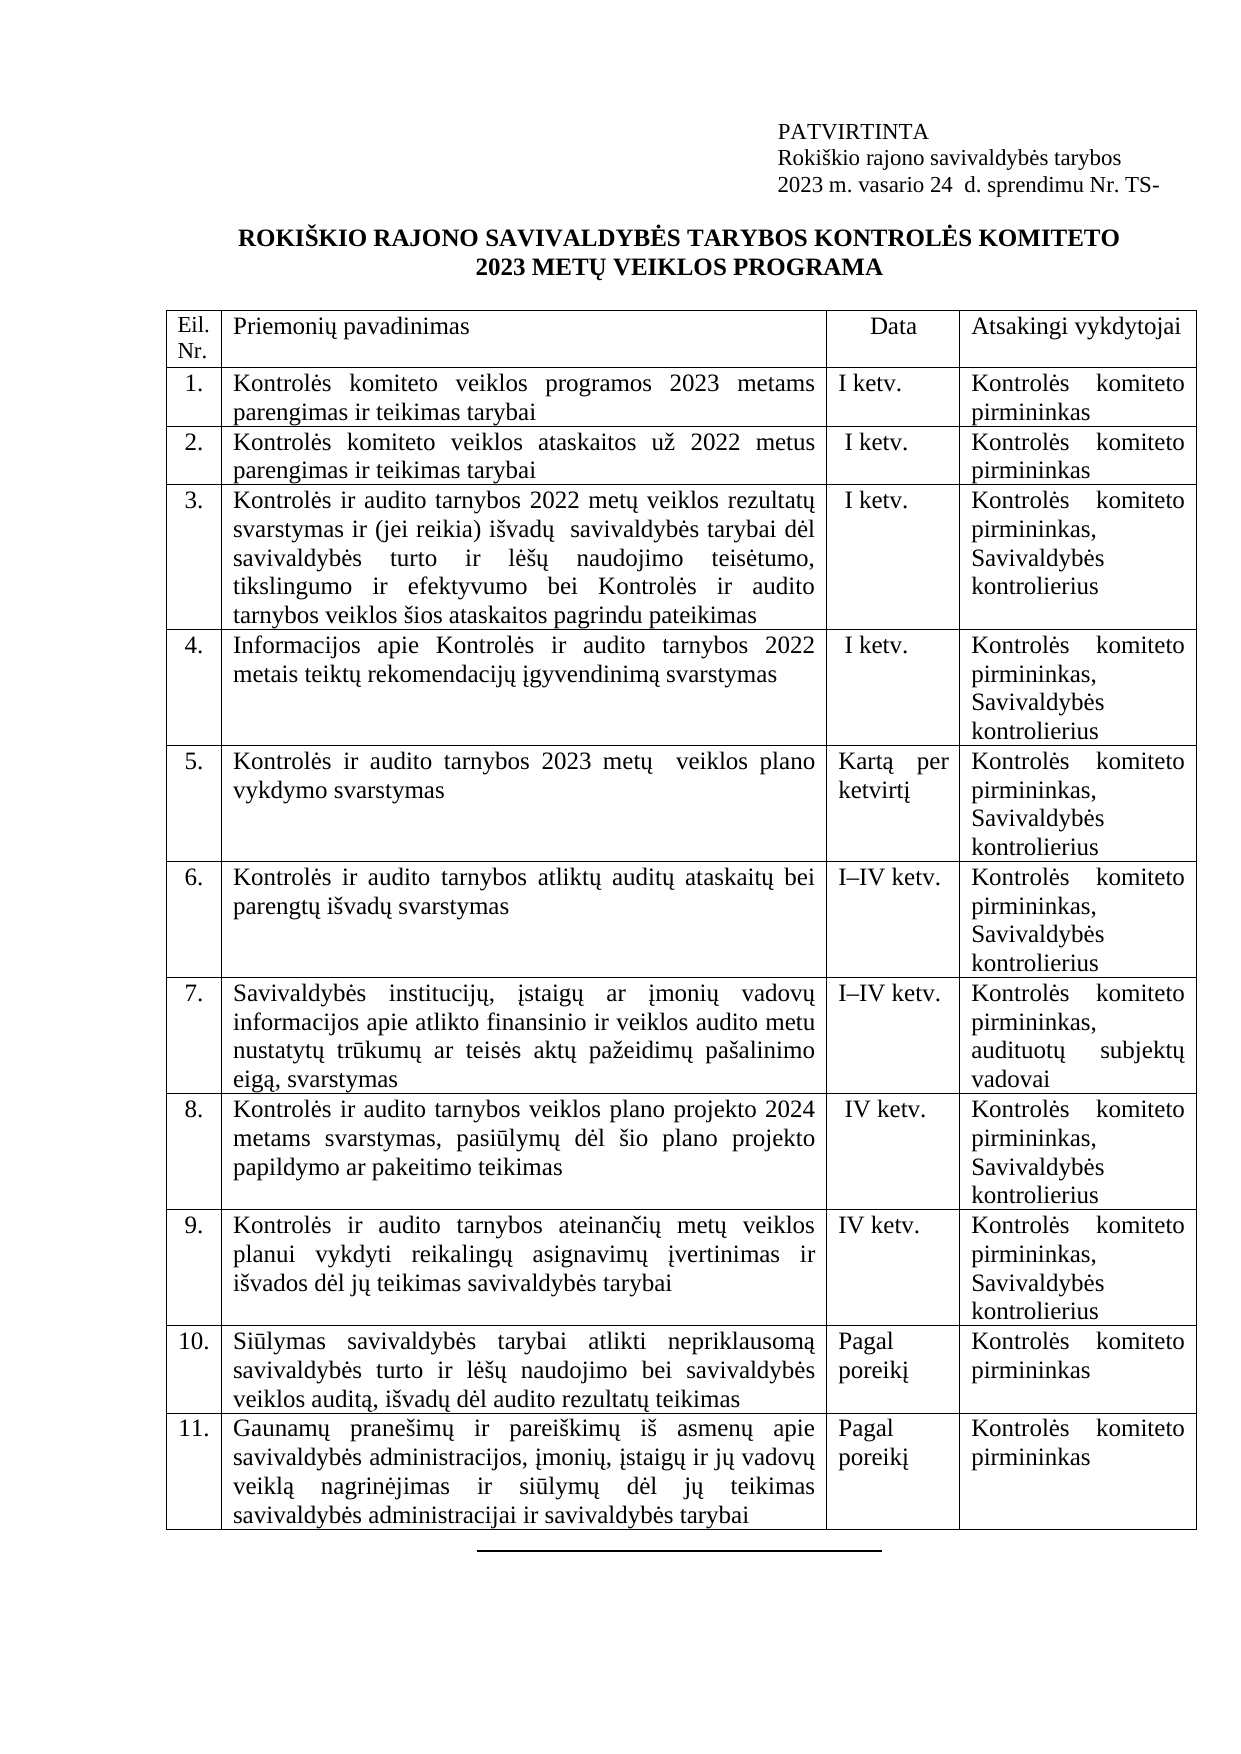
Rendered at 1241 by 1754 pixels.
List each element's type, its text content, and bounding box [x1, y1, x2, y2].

table_cell I–IV ketv. [827, 978, 959, 1093]
table_cell Savivaldybės institucijų, įstaigų ar įmonių vadovų informacijos apie atlikto finansinio ir veiklos audito metu nustatytų trūkumų ar teisės aktų pažeidimų pašalinimo eigą, svarstymas [222, 978, 826, 1093]
table_cell Kontrolės komiteto pirmininkas, Savivaldybės kontrolierius [960, 862, 1196, 977]
table_cell Kontrolės komiteto pirmininkas [960, 368, 1196, 426]
table_cell I ketv. [827, 630, 959, 745]
table_header Data [827, 311, 959, 367]
table_cell Kontrolės komiteto veiklos ataskaitos už 2022 metus parengimas ir teikimas tarybai [222, 427, 826, 484]
table_header Atsakingi vykdytojai [960, 311, 1196, 367]
table_cell Kontrolės komiteto pirmininkas, Savivaldybės kontrolierius [960, 1094, 1196, 1209]
table_cell IV ketv. [827, 1094, 959, 1209]
table_cell Kontrolės ir audito tarnybos atliktų auditų ataskaitų bei parengtų išvadų svarstymas [222, 862, 826, 977]
table_cell Kontrolės komiteto veiklos programos 2023 metams parengimas ir teikimas tarybai [222, 368, 826, 426]
table_cell Kontrolės komiteto pirmininkas, Savivaldybės kontrolierius [960, 630, 1196, 745]
subtitle ROKIŠKIO RAJONO SAVIVALDYBĖS TARYBOS KONTROLĖS KOMITETO [177, 223, 1181, 252]
table_cell Pagal poreikį [827, 1326, 959, 1412]
table_cell Kontrolės komiteto pirmininkas, Savivaldybės kontrolierius [960, 485, 1196, 629]
text PATVIRTINTA [177, 118, 1181, 144]
table_cell Kontrolės ir audito tarnybos 2022 metų veiklos rezultatų svarstymas ir (jei reikia) išvadų savivaldybės tarybai dėl savivaldybės turto ir lėšų naudojimo teisėtumo, tikslingumo ir efektyvumo bei Kontrolės ir audito tarnybos veiklos šios ataskaitos pagrindu pateikimas [222, 485, 826, 629]
table_cell I ketv. [827, 427, 959, 484]
table_cell IV ketv. [827, 1210, 959, 1325]
table_cell 9. [167, 1210, 221, 1325]
table_cell Siūlymas savivaldybės tarybai atlikti nepriklausomą savivaldybės turto ir lėšų naudojimo bei savivaldybės veiklos auditą, išvadų dėl audito rezultatų teikimas [222, 1326, 826, 1412]
table_cell Pagal poreikį [827, 1414, 959, 1528]
table_cell 5. [167, 746, 221, 861]
table_cell Kontrolės komiteto pirmininkas, Savivaldybės kontrolierius [960, 1210, 1196, 1325]
table_cell I ketv. [827, 485, 959, 629]
table_cell 4. [167, 630, 221, 745]
text Rokiškio rajono savivaldybės tarybos [215, 144, 1181, 171]
table_cell Kontrolės ir audito tarnybos 2023 metų veiklos plano vykdymo svarstymas [222, 746, 826, 861]
table_cell 3. [167, 485, 221, 629]
subtitle 2023 METŲ VEIKLOS PROGRAMA [177, 252, 1181, 281]
table_cell Kontrolės komiteto pirmininkas [960, 427, 1196, 484]
table_header Priemonių pavadinimas [222, 311, 826, 367]
table_cell 1. [167, 368, 221, 426]
table_cell Gaunamų pranešimų ir pareiškimų iš asmenų apie savivaldybės administracijos, įmonių, įstaigų ir jų vadovų veiklą nagrinėjimas ir siūlymų dėl jų teikimas savivaldybės administracijai ir savivaldybės tarybai [222, 1414, 826, 1528]
table_cell Kontrolės komiteto pirmininkas [960, 1414, 1196, 1528]
table_cell Informacijos apie Kontrolės ir audito tarnybos 2022 metais teiktų rekomendacijų įgyvendinimą svarstymas [222, 630, 826, 745]
table_cell 7. [167, 978, 221, 1093]
table_header Eil. Nr. [167, 311, 221, 367]
table_cell 2. [167, 427, 221, 484]
table_cell 6. [167, 862, 221, 977]
table_cell Kontrolės ir audito tarnybos ateinančių metų veiklos planui vykdyti reikalingų asignavimų įvertinimas ir išvados dėl jų teikimas savivaldybės tarybai [222, 1210, 826, 1325]
table_cell 8. [167, 1094, 221, 1209]
text 2023 m. vasario 24 d. sprendimu Nr. TS- [777, 171, 1181, 197]
table_cell I–IV ketv. [827, 862, 959, 977]
table_cell Kartą per ketvirtį [827, 746, 959, 861]
table_cell 10. [167, 1326, 221, 1412]
table_cell Kontrolės komiteto pirmininkas [960, 1326, 1196, 1412]
table_cell I ketv. [827, 368, 959, 426]
table_cell Kontrolės komiteto pirmininkas, audituotų subjektų vadovai [960, 978, 1196, 1093]
table_cell 11. [167, 1414, 221, 1528]
table_cell Kontrolės komiteto pirmininkas, Savivaldybės kontrolierius [960, 746, 1196, 861]
table_cell Kontrolės ir audito tarnybos veiklos plano projekto 2024 metams svarstymas, pasiūlymų dėl šio plano projekto papildymo ar pakeitimo teikimas [222, 1094, 826, 1209]
